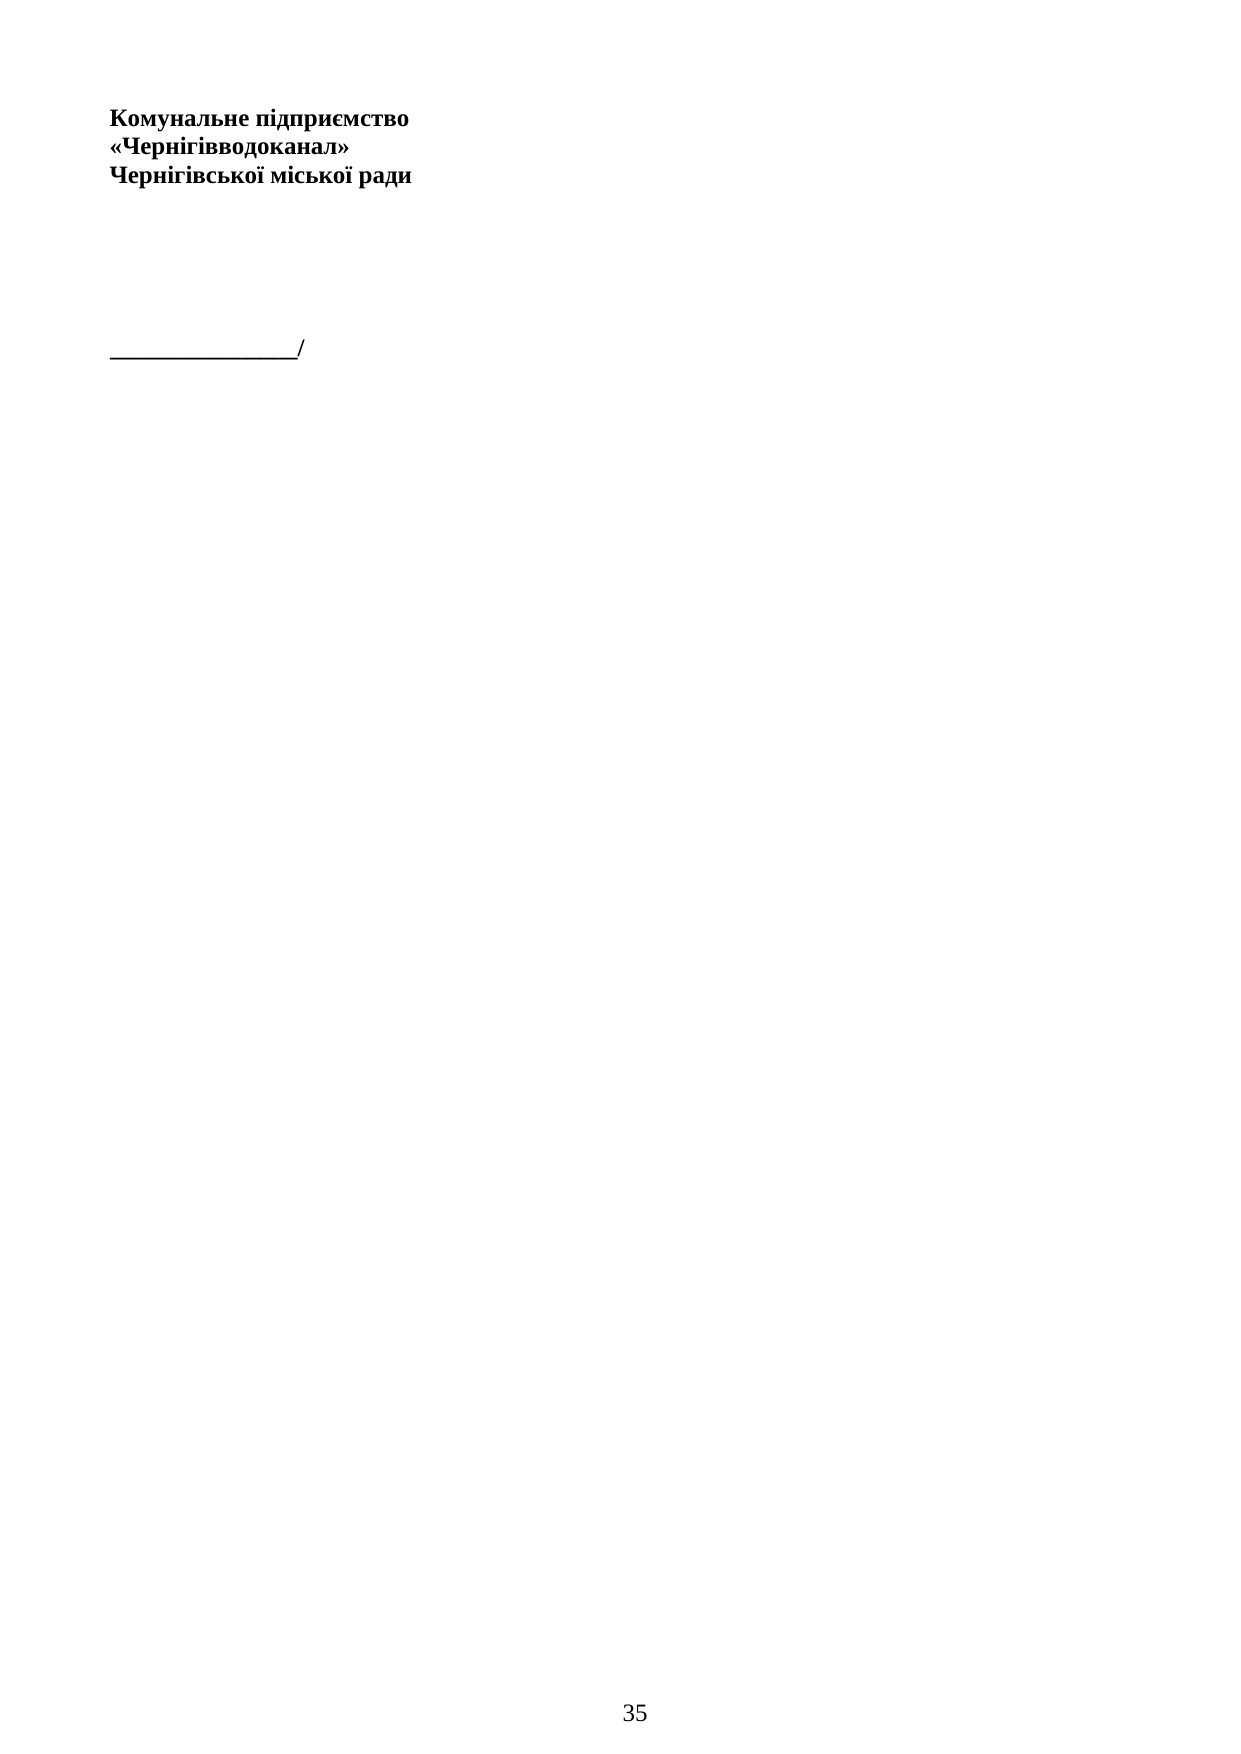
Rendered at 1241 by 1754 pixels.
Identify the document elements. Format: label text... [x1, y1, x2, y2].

text Чернігівської міської ради [103, 160, 1167, 189]
text «Чернігівводоканал» [103, 131, 1167, 160]
text Комунальне підприємство [103, 103, 1167, 131]
text _______________/ [103, 333, 1167, 361]
